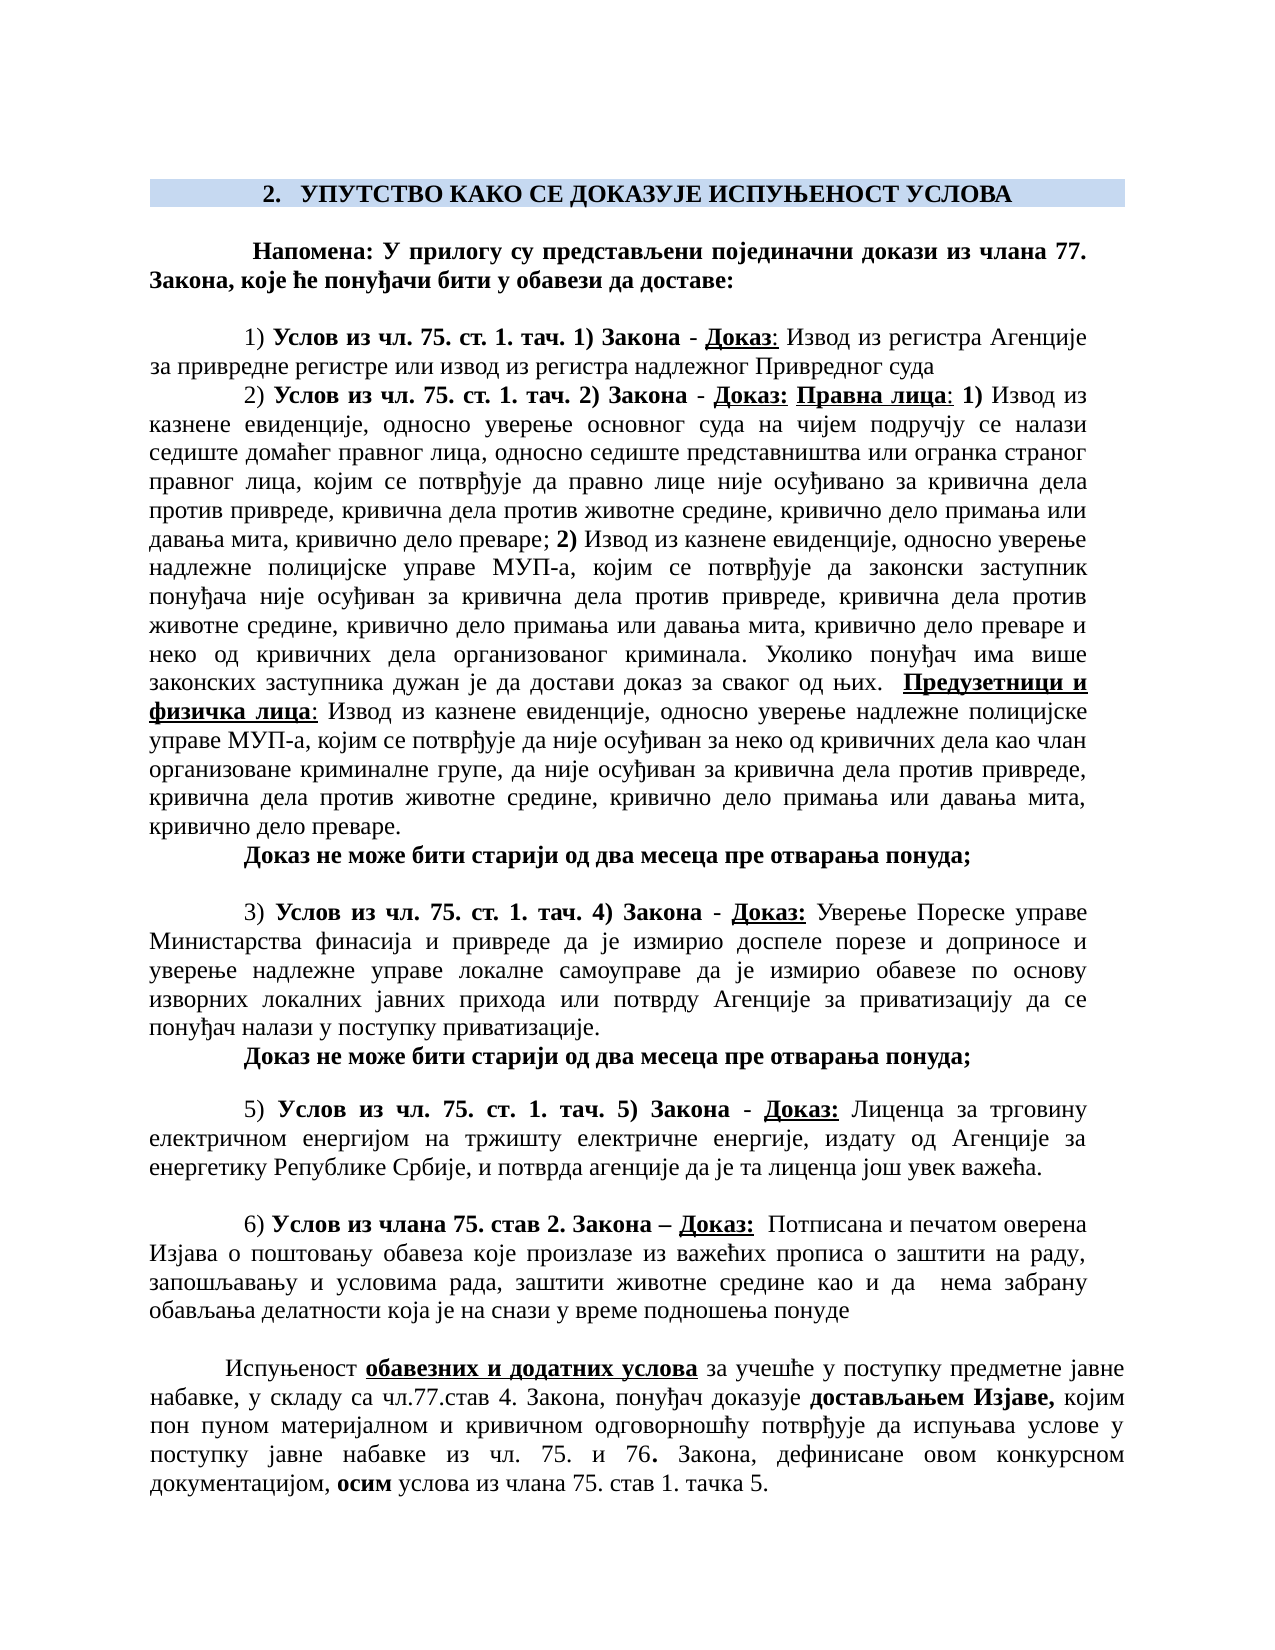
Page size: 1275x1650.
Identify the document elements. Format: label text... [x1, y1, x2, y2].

table_header Напомена: У прилогу су представљени појединачни докази из члана 77. Закона, које ће понуђачи бити у обавези да доставе: 1) Услов из чл. 75. ст. 1. тач. 1) Закона - Доказ: Извод из регистра Агенције за привредне регистре или извод из регистра надлежног Привредног суда 2) Услов из чл. 75. ст. 1. тач. 2) Закона - Доказ: Правна лица: 1) Извод из казнене евиденције, односно уверењe основног суда на чијем подручју се налази седиште домаћег правног лица, односно седиште представништва или огранка страног правног лица, којим се потврђује да правно лице није осуђивано за кривична дела против привреде, кривична дела против животне средине, кривично дело примања или давања мита, кривично дело преваре; 2) Извод из казнене евиденције, односно уверење надлежне полицијске управе МУП-а, којим се потврђује да законски заступник понуђача није осуђиван за кривична дела против привреде, кривична дела против животне средине, кривично дело примања или давања мита, кривично дело преваре и неко од кривичних дела организованог криминала. Уколико понуђач има више законских заступника дужан је да достави доказ за сваког од њих. Предузетници и физичка лица: Извод из казнене евиденције, односно уверење надлежне полицијске управе МУП-а, којим се потврђује да није осуђиван за неко од кривичних дела као члан организоване криминалне групе, да није осуђиван за кривична дела против привреде, кривична дела против животне средине, кривично дело примања или давања мита, кривично дело преваре. Доказ не може бити старији од два месеца пре отварања понуда; 3) Услов из чл. 75. ст. 1. тач. 4) Закона - Доказ: Уверење Пореске управе Министарства финасија и привреде да је измирио доспеле порезе и доприносе и уверење надлежне управе локалне самоуправе да је измирио обавезе по основу изворних локалних јавних прихода или потврду Агенције за приватизацију да се понуђач налази у поступку приватизације. Доказ не може бити старији од два месеца пре отварања понуда; 5) Услов из чл. 75. ст. 1. тач. 5) Закона - Доказ: Лиценца за трговину електричном енергијом на тржишту електричне енергије, издату од Агенције за енергетику Републике Србије, и потврда агенције да је та лиценца још увек важећа. 6) Услов из члана 75. став 2. Закона – Доказ: Потписана и печатом оверена Изјава о поштовању обавеза које произлазе из важећих прописа о заштити на раду, запошљавању и условима рада, заштити животне средине као и да нема забрану обављања делатности која је на снази у време подношења понуде [138, 236, 1099, 1353]
text Испуњеност обавезних и додатних услова за учешће у поступку предметне јавне набавке, у складу са чл.77.став 4. Закона, понуђач доказује достављањем Изјаве, којим пон пуном материјалном и кривичном одговорношћу потврђује да испуњава услове у поступку јавне набавке из чл. 75. и 76. Закона, дефинисане овом конкурсном документацијом, осим услова из члана 75. став 1. тачка 5. [150, 1353, 1125, 1497]
list УПУТСТВО КАКО СЕ ДОКАЗУЈЕ ИСПУЊЕНОСТ УСЛОВА [150, 179, 1125, 207]
